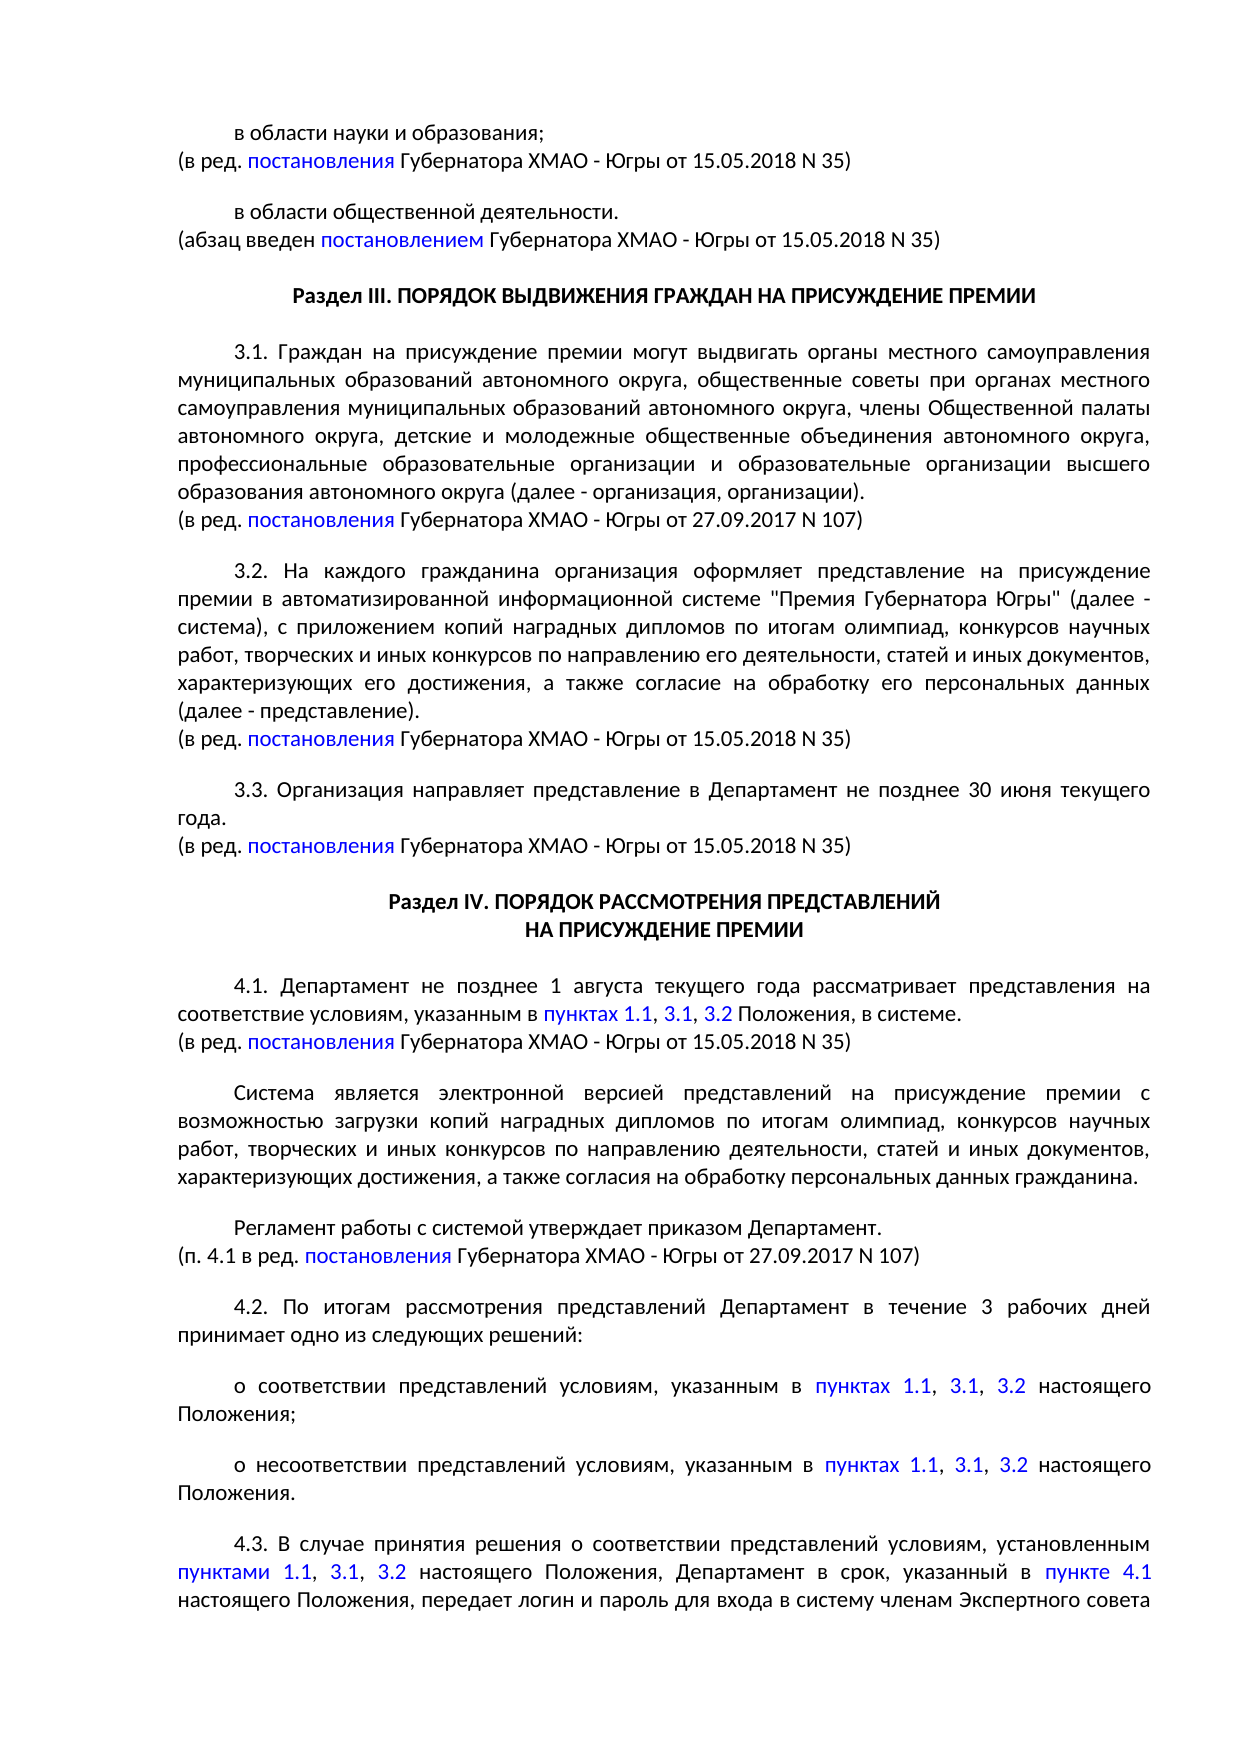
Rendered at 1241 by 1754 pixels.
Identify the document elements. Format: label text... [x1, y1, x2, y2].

title Раздел IV. ПОРЯДОК РАССМОТРЕНИЯ ПРЕДСТАВЛЕНИЙ [177, 887, 1152, 915]
title Раздел III. ПОРЯДОК ВЫДВИЖЕНИЯ ГРАЖДАН НА ПРИСУЖДЕНИЕ ПРЕМИИ [177, 281, 1152, 309]
text (п. 4.1 в ред. постановления Губернатора ХМАО - Югры от 27.09.2017 N 107) [177, 1241, 1152, 1269]
text (в ред. постановления Губернатора ХМАО - Югры от 15.05.2018 N 35) [177, 831, 1152, 859]
text 3.1. Граждан на присуждение премии могут выдвигать органы местного самоуправления муниципальных образований автономного округа, общественные советы при органах местного самоуправления муниципальных образований автономного округа, члены Общественной палаты автономного округа, детские и молодежные общественные объединения автономного округа, профессиональные образовательные организации и образовательные организации высшего образования автономного округа (далее - организация, организации). [177, 337, 1152, 505]
title НА ПРИСУЖДЕНИЕ ПРЕМИИ [177, 915, 1152, 943]
text 4.1. Департамент не позднее 1 августа текущего года рассматривает представления на соответствие условиям, указанным в пунктах 1.1, 3.1, 3.2 Положения, в системе. [177, 971, 1152, 1027]
text 3.3. Организация направляет представление в Департамент не позднее 30 июня текущего года. [177, 775, 1152, 831]
text (в ред. постановления Губернатора ХМАО - Югры от 15.05.2018 N 35) [177, 724, 1152, 752]
text (абзац введен постановлением Губернатора ХМАО - Югры от 15.05.2018 N 35) [177, 225, 1152, 253]
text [177, 1529, 1152, 1613]
text о несоответствии представлений условиям, указанным в пунктах 1.1, 3.1, 3.2 настоящего Положения. [177, 1450, 1152, 1506]
text о соответствии представлений условиям, указанным в пунктах 1.1, 3.1, 3.2 настоящего Положения; [177, 1371, 1152, 1427]
text 4.2. По итогам рассмотрения представлений Департамент в течение 3 рабочих дней принимает одно из следующих решений: [177, 1292, 1152, 1348]
text 3.2. На каждого гражданина организация оформляет представление на присуждение премии в автоматизированной информационной системе "Премия Губернатора Югры" (далее - система), с приложением копий наградных дипломов по итогам олимпиад, конкурсов научных работ, творческих и иных конкурсов по направлению его деятельности, статей и иных документов, характеризующих его достижения, а также согласие на обработку его персональных данных (далее - представление). [177, 556, 1152, 724]
text (в ред. постановления Губернатора ХМАО - Югры от 15.05.2018 N 35) [177, 1027, 1152, 1056]
text в области науки и образования; [177, 118, 1152, 146]
text (в ред. постановления Губернатора ХМАО - Югры от 15.05.2018 N 35) [177, 146, 1152, 174]
text (в ред. постановления Губернатора ХМАО - Югры от 27.09.2017 N 107) [177, 505, 1152, 533]
text Регламент работы с системой утверждает приказом Департамент. [177, 1213, 1152, 1241]
text Система является электронной версией представлений на присуждение премии с возможностью загрузки копий наградных дипломов по итогам олимпиад, конкурсов научных работ, творческих и иных конкурсов по направлению деятельности, статей и иных документов, характеризующих достижения, а также согласия на обработку персональных данных гражданина. [177, 1078, 1152, 1191]
text в области общественной деятельности. [177, 197, 1152, 225]
